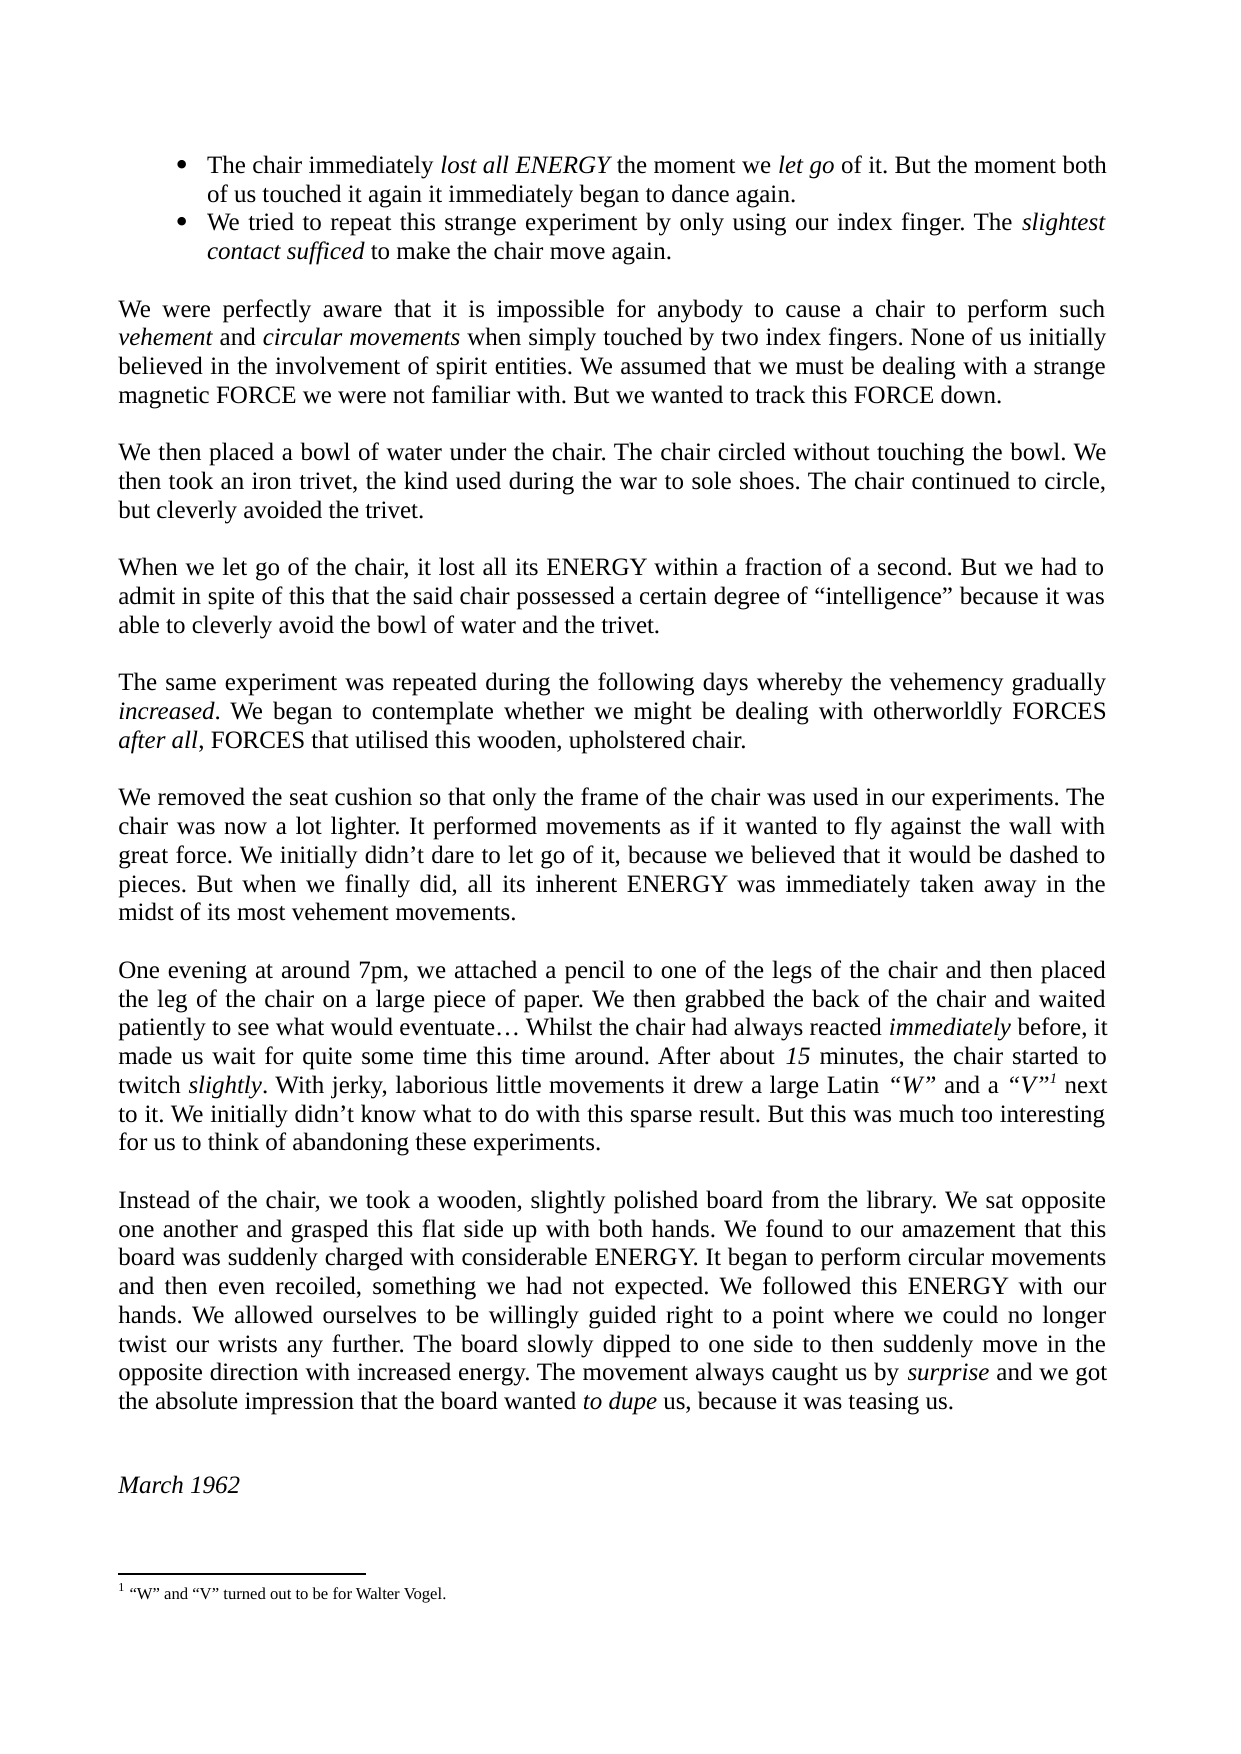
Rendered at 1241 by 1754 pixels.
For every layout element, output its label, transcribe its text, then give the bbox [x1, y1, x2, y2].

text When we let go of the chair, it lost all its ENERGY within a fraction of a second. But we had to admit in spite of this that the said chair possessed a certain degree of “intelligence” because it was able to cleverly avoid the bowl of water and the trivet. [118, 552, 1107, 639]
text One evening at around 7pm, we attached a pencil to one of the legs of the chair and then placed the leg of the chair on a large piece of paper. We then grabbed the back of the chair and waited patiently to see what would eventuate… Whilst the chair had always reacted immediately before, it made us wait for quite some time this time around. After about 15 minutes, the chair started to twitch slightly. With jerky, laborious little movements it drew a large Latin “W” and a “V” next to it. We initially didn’t know what to do with this sparse result. But this was much too interesting for us to think of abandoning these experiments. [118, 955, 1107, 1156]
list The chair immediately lost all ENERGY the moment we let go of it. But the moment both of us touched it again it immediately began to dance again. [177, 150, 1107, 207]
list We tried to repeat this strange experiment by only using our index finger. The slightest contact sufficed to make the chair move again. [177, 207, 1107, 265]
text The same experiment was repeated during the following days whereby the vehemency gradually increased. We began to contemplate whether we might be dealing with otherworldly FORCES after all, FORCES that utilised this wooden, upholstered chair. [118, 667, 1107, 754]
text We then placed a bowl of water under the chair. The chair circled without touching the bowl. We then took an iron trivet, the kind used during the war to sole shoes. The chair continued to circle, but cleverly avoided the trivet. [118, 437, 1107, 524]
text Instead of the chair, we took a wooden, slightly polished board from the library. We sat opposite one another and grasped this flat side up with both hands. We found to our amazement that this board was suddenly charged with considerable ENERGY. It began to perform circular movements and then even recoiled, something we had not expected. We followed this ENERGY with our hands. We allowed ourselves to be willingly guided right to a point where we could no longer twist our wrists any further. The board slowly dipped to one side to then suddenly move in the opposite direction with increased energy. The movement always caught us by surprise and we got the absolute impression that the board wanted to dupe us, because it was teasing us. [118, 1185, 1107, 1415]
text We removed the seat cushion so that only the frame of the chair was used in our experiments. The chair was now a lot lighter. It performed movements as if it wanted to fly against the wall with great force. We initially didn’t dare to let go of it, because we believed that it would be dashed to pieces. But when we finally did, all its inherent ENERGY was immediately taken away in the midst of its most vehement movements. [118, 782, 1107, 926]
text March 1962 [118, 1470, 1107, 1499]
text We were perfectly aware that it is impossible for anybody to cause a chair to perform such vehement and circular movements when simply touched by two index fingers. None of us initially believed in the involvement of spirit entities. We assumed that we must be dealing with a strange magnetic FORCE we were not familiar with. But we wanted to track this FORCE down. [118, 294, 1107, 409]
